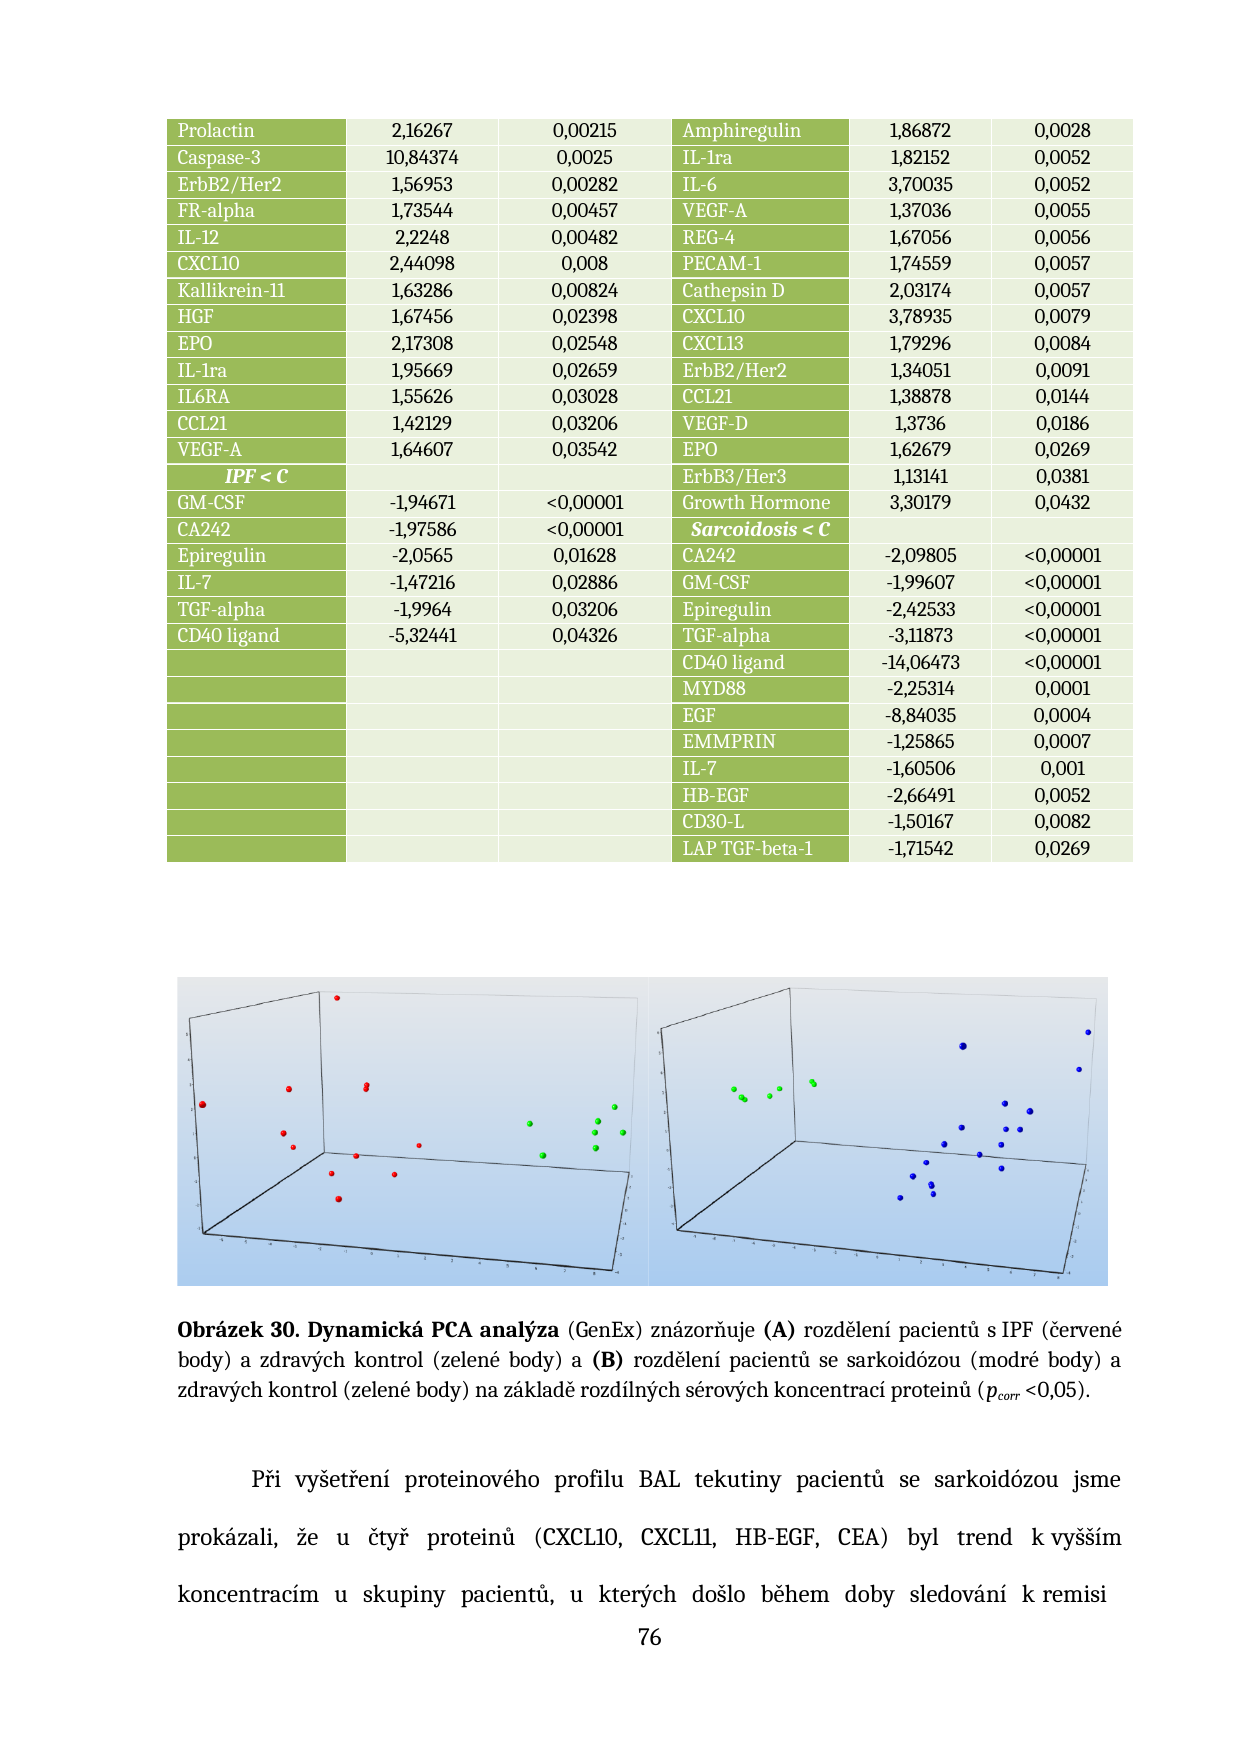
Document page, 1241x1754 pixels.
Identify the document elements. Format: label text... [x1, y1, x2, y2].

table_cell EGF [672, 704, 849, 729]
table_cell <0,00001 [992, 650, 1133, 676]
table_cell [499, 677, 671, 702]
table_cell 0,0057 [992, 252, 1133, 277]
table_cell [347, 783, 498, 809]
table_cell IL6RA [167, 385, 346, 410]
table_cell [167, 783, 346, 809]
table_cell [850, 518, 991, 543]
table_cell 1,42129 [347, 411, 498, 437]
table_cell 0,0052 [992, 172, 1133, 198]
table_cell CA242 [167, 518, 346, 543]
table_cell 2,03174 [850, 279, 991, 304]
table_cell -14,06473 [850, 650, 991, 676]
table_cell IL-7 [167, 571, 346, 596]
table_cell GM-CSF [672, 571, 849, 596]
table_cell IL-1ra [672, 146, 849, 171]
table_cell CD30-L [672, 810, 849, 835]
table_cell [499, 730, 671, 756]
table_cell -8,84035 [850, 704, 991, 729]
table_cell EPO [672, 438, 849, 463]
table_cell Epiregulin [672, 597, 849, 623]
table_cell 1,95669 [347, 358, 498, 384]
table_cell [499, 783, 671, 809]
table_cell -2,0565 [347, 544, 498, 570]
table_cell Growth Hormone [672, 491, 849, 517]
table_cell <0,00001 [992, 597, 1133, 623]
table_cell 0,03206 [499, 597, 671, 623]
table_cell <0,00001 [499, 518, 671, 543]
table_cell 0,02548 [499, 332, 671, 357]
table_cell [347, 730, 498, 756]
table_cell [167, 704, 346, 729]
table_cell Amphiregulin [672, 119, 849, 145]
table_cell 0,0001 [992, 677, 1133, 702]
table_cell [347, 704, 498, 729]
table_cell 0,0091 [992, 358, 1133, 384]
table_cell 0,03206 [499, 411, 671, 437]
table_cell 0,00482 [499, 225, 671, 251]
table_cell CCL21 [167, 411, 346, 437]
table_cell 10,84374 [347, 146, 498, 171]
table_cell <0,00001 [992, 624, 1133, 649]
table_cell [167, 730, 346, 756]
table_cell [347, 810, 498, 835]
table_cell 1,67456 [347, 305, 498, 331]
table_cell ErbB2/Her2 [672, 358, 849, 384]
table_cell [499, 757, 671, 782]
table_cell -5,32441 [347, 624, 498, 649]
table_cell [499, 836, 671, 862]
table_cell ErbB3/Her3 [672, 465, 849, 490]
table_cell -2,42533 [850, 597, 991, 623]
table_cell <0,00001 [499, 491, 671, 517]
table_cell Cathepsin D [672, 279, 849, 304]
table_cell MYD88 [672, 677, 849, 702]
table_cell 1,82152 [850, 146, 991, 171]
table_cell Prolactin [167, 119, 346, 145]
table_cell TGF-alpha [167, 597, 346, 623]
table_cell EPO [167, 332, 346, 357]
picture [177, 977, 1108, 1286]
table_cell 0,0025 [499, 146, 671, 171]
table_cell -2,09805 [850, 544, 991, 570]
table_cell [992, 518, 1133, 543]
table_cell 0,0028 [992, 119, 1133, 145]
table_cell 0,0057 [992, 279, 1133, 304]
table_cell [167, 810, 346, 835]
table_cell 0,0052 [992, 146, 1133, 171]
table_cell 0,02659 [499, 358, 671, 384]
table_cell CXCL10 [672, 305, 849, 331]
table_cell CD40 ligand [167, 624, 346, 649]
table_cell VEGF-A [167, 438, 346, 463]
table_cell FR-alpha [167, 199, 346, 224]
table_cell VEGF-D [672, 411, 849, 437]
table_cell CXCL10 [167, 252, 346, 277]
table_cell 3,70035 [850, 172, 991, 198]
table_cell -1,71542 [850, 836, 991, 862]
table_cell Sarcoidosis < C [672, 518, 849, 543]
table_cell 0,0007 [992, 730, 1133, 756]
table_cell 0,0004 [992, 704, 1133, 729]
table_cell [499, 810, 671, 835]
table_cell [347, 677, 498, 702]
table_cell 0,0079 [992, 305, 1133, 331]
table_cell 0,001 [992, 757, 1133, 782]
table_cell 1,64607 [347, 438, 498, 463]
table_cell [347, 650, 498, 676]
table_cell EMMPRIN [672, 730, 849, 756]
table_cell -1,9964 [347, 597, 498, 623]
table_cell [347, 757, 498, 782]
table_cell 0,02398 [499, 305, 671, 331]
table_cell [167, 836, 346, 862]
table_cell 2,17308 [347, 332, 498, 357]
table_cell 0,04326 [499, 624, 671, 649]
table_cell 1,63286 [347, 279, 498, 304]
table_cell CD40 ligand [672, 650, 849, 676]
table_cell <0,00001 [992, 544, 1133, 570]
text Obrázek 30. Dynamická PCA analýza (GenEx) znázorňuje (A) rozdělení pacientů s IPF (červené body) a zdravých kontrol (zelené body) a (B) rozdělení pacientů se sarkoidózou (modré body) a zdravých kontrol (zelené body) na základě rozdílných sérových koncentrací proteinů (pcorr <0,05). [177, 1317, 1122, 1403]
table_cell 3,30179 [850, 491, 991, 517]
table_cell [167, 650, 346, 676]
table_cell ErbB2/Her2 [167, 172, 346, 198]
table_cell 3,78935 [850, 305, 991, 331]
table_cell CCL21 [672, 385, 849, 410]
table_cell 0,0052 [992, 783, 1133, 809]
table_cell GM-CSF [167, 491, 346, 517]
table_cell [499, 465, 671, 490]
table_cell 2,16267 [347, 119, 498, 145]
table_cell HGF [167, 305, 346, 331]
table_cell 0,0056 [992, 225, 1133, 251]
table_cell 0,00824 [499, 279, 671, 304]
table_cell 1,3736 [850, 411, 991, 437]
table_cell 2,44098 [347, 252, 498, 277]
table_cell 0,03028 [499, 385, 671, 410]
table_cell 0,0084 [992, 332, 1133, 357]
table_cell 0,0269 [992, 438, 1133, 463]
table_cell 0,0082 [992, 810, 1133, 835]
table_cell 1,13141 [850, 465, 991, 490]
table_cell 1,62679 [850, 438, 991, 463]
table_cell HB-EGF [672, 783, 849, 809]
table_cell -3,11873 [850, 624, 991, 649]
table_cell -1,97586 [347, 518, 498, 543]
table_cell 0,0381 [992, 465, 1133, 490]
table_cell 0,00282 [499, 172, 671, 198]
table_cell CA242 [672, 544, 849, 570]
table_cell 1,86872 [850, 119, 991, 145]
table_cell 0,008 [499, 252, 671, 277]
table_cell -1,60506 [850, 757, 991, 782]
table_cell [167, 677, 346, 702]
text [177, 1465, 1122, 1609]
table_cell 0,01628 [499, 544, 671, 570]
table_cell IL-1ra [167, 358, 346, 384]
table_cell VEGF-A [672, 199, 849, 224]
table_cell -1,50167 [850, 810, 991, 835]
table_cell IL-12 [167, 225, 346, 251]
table_cell 1,74559 [850, 252, 991, 277]
table_cell 0,00215 [499, 119, 671, 145]
table_cell IL-6 [672, 172, 849, 198]
table_cell Kallikrein-11 [167, 279, 346, 304]
table_cell 1,79296 [850, 332, 991, 357]
table_cell 0,0269 [992, 836, 1133, 862]
table_cell TGF-alpha [672, 624, 849, 649]
table_cell IL-7 [672, 757, 849, 782]
table_cell -2,25314 [850, 677, 991, 702]
table_cell [347, 836, 498, 862]
table_cell -1,47216 [347, 571, 498, 596]
table_cell 1,37036 [850, 199, 991, 224]
table_cell -2,66491 [850, 783, 991, 809]
table_cell [167, 757, 346, 782]
table_cell 1,55626 [347, 385, 498, 410]
table_cell [499, 704, 671, 729]
table_cell Epiregulin [167, 544, 346, 570]
table_cell IPF < C [167, 465, 346, 490]
table_cell [499, 650, 671, 676]
table_cell 0,02886 [499, 571, 671, 596]
table_cell 1,38878 [850, 385, 991, 410]
table_cell 1,73544 [347, 199, 498, 224]
table_cell 1,67056 [850, 225, 991, 251]
table_cell [347, 465, 498, 490]
table_cell 0,03542 [499, 438, 671, 463]
table_cell LAP TGF-beta-1 [672, 836, 849, 862]
table_cell 2,2248 [347, 225, 498, 251]
table_cell PECAM-1 [672, 252, 849, 277]
table_cell CXCL13 [672, 332, 849, 357]
table_cell 1,56953 [347, 172, 498, 198]
table_cell 0,0055 [992, 199, 1133, 224]
table_cell -1,94671 [347, 491, 498, 517]
table_cell <0,00001 [992, 571, 1133, 596]
table_cell -1,25865 [850, 730, 991, 756]
table_cell -1,99607 [850, 571, 991, 596]
table_cell 0,0144 [992, 385, 1133, 410]
table_cell 0,0186 [992, 411, 1133, 437]
table_cell 1,34051 [850, 358, 991, 384]
table_cell REG-4 [672, 225, 849, 251]
table_cell Caspase-3 [167, 146, 346, 171]
table_cell 0,0432 [992, 491, 1133, 517]
table_cell 0,00457 [499, 199, 671, 224]
